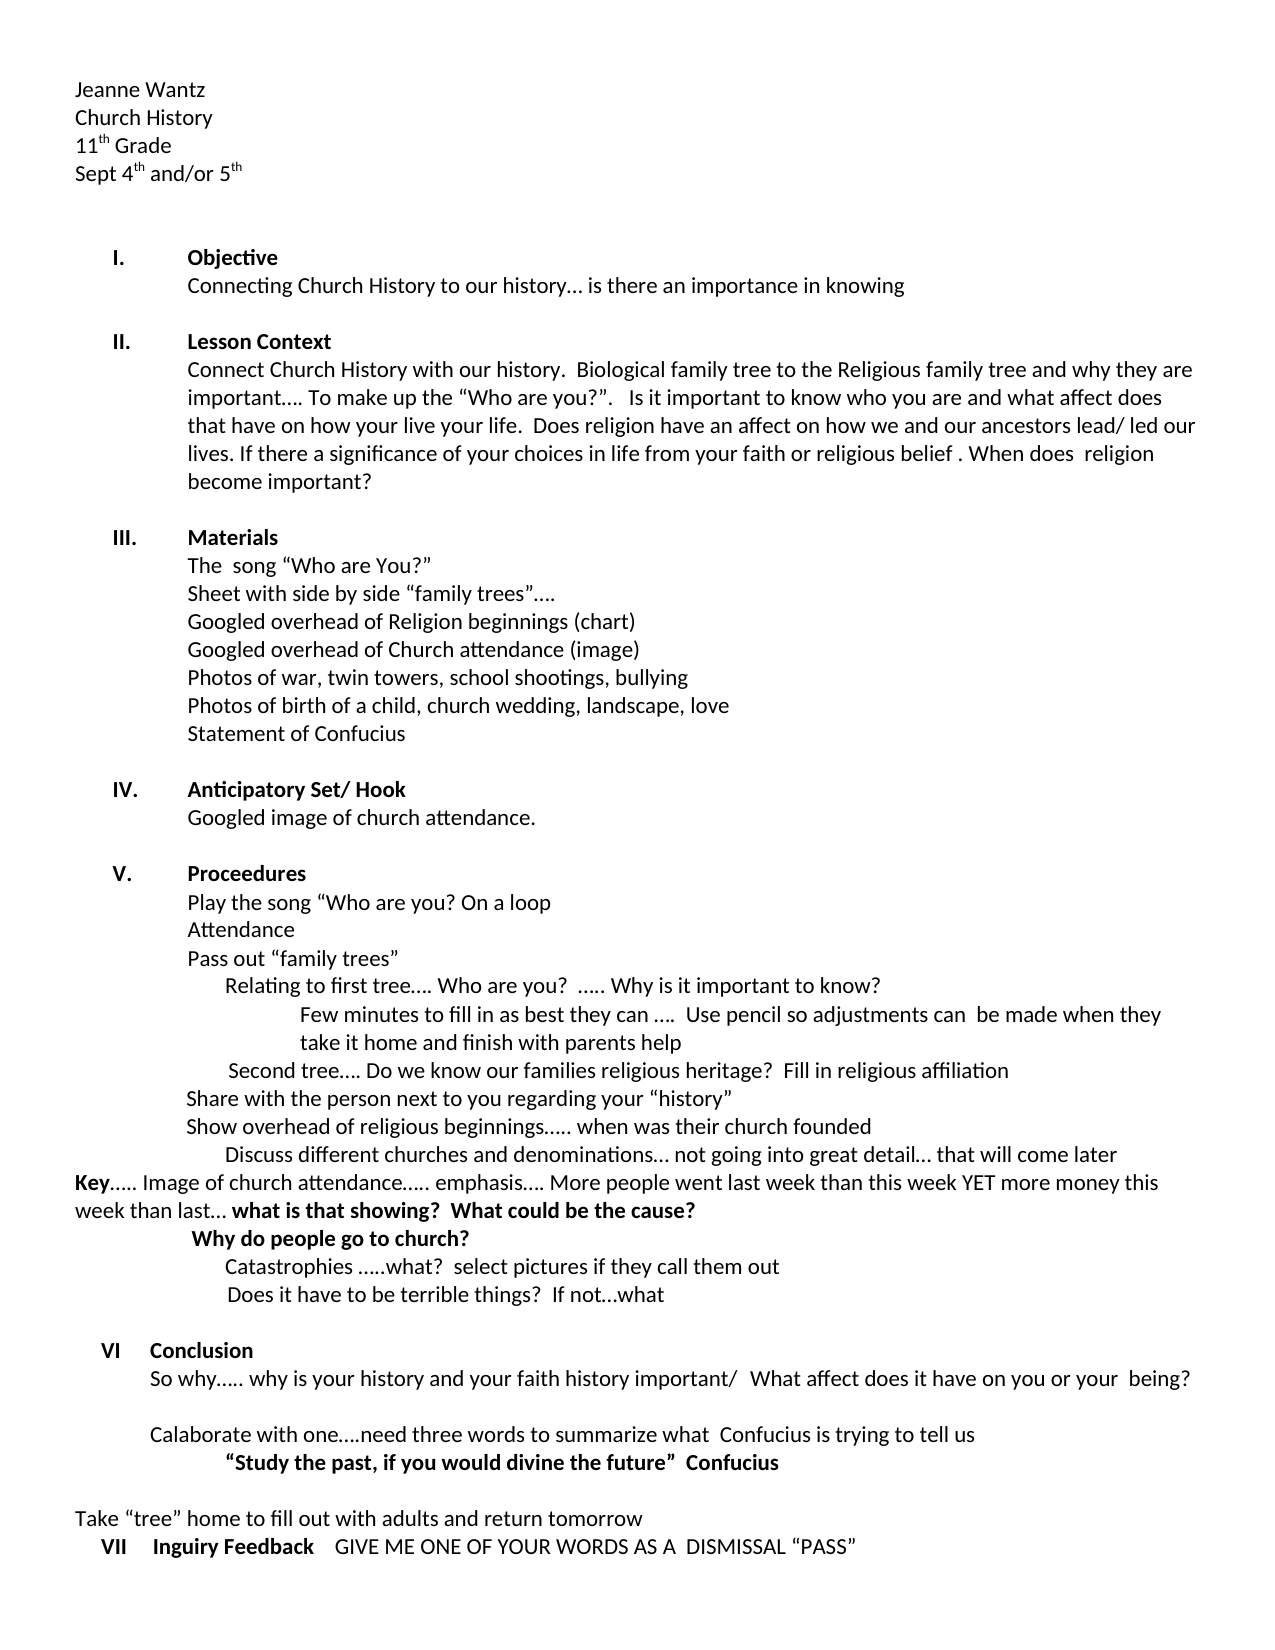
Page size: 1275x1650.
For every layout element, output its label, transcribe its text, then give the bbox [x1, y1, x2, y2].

text 11th Grade [75, 131, 1200, 159]
text Church History [75, 103, 1200, 131]
text “Study the past, if you would divine the future” Confucius [75, 1448, 1200, 1476]
text Jeanne Wantz [75, 75, 1200, 103]
text Show overhead of religious beginnings….. when was their church founded [75, 1112, 1200, 1140]
text Share with the person next to you regarding your “history” [75, 1084, 1200, 1112]
text Calaborate with one….need three words to summarize what Confucius is trying to tell us [75, 1420, 1200, 1448]
text Connecting Church History to our history… is there an importance in knowing [187, 271, 1200, 299]
text Photos of war, twin towers, school shootings, bullying [187, 663, 1200, 691]
text Discuss different churches and denominations… not going into great detail… that will come later [225, 1140, 1200, 1168]
text Catastrophies …..what? select pictures if they call them out [75, 1252, 1200, 1280]
text Sept 4th and/or 5th [75, 159, 1200, 187]
list Proceedures [112, 859, 1200, 888]
list Materials [112, 523, 1200, 551]
text Statement of Confucius [187, 719, 1200, 747]
text Googled overhead of Religion beginnings (chart) [187, 607, 1200, 635]
text Why do people go to church? [75, 1224, 1200, 1252]
text Googled image of church attendance. [187, 803, 1200, 832]
text Pass out “family trees” [187, 944, 1200, 972]
text Take “tree” home to fill out with adults and return tomorrow [75, 1504, 1200, 1532]
text VI Conclusion [75, 1336, 1200, 1364]
text Photos of birth of a child, church wedding, landscape, love [187, 691, 1200, 719]
text So why….. why is your history and your faith history important/ What affect does it have on you or your being? [75, 1364, 1200, 1392]
text Sheet with side by side “family trees”…. [187, 579, 1200, 607]
text Relating to first tree…. Who are you? ….. Why is it important to know? [187, 972, 1200, 1000]
text Few minutes to fill in as best they can …. Use pencil so adjustments can be made when they take it home and finish with parents help [300, 1000, 1200, 1056]
list Anticipatory Set/ Hook [112, 776, 1200, 803]
text VII Inguiry Feedback GIVE ME ONE OF YOUR WORDS AS A DISMISSAL “PASS” [75, 1532, 1200, 1560]
text Attendance [187, 916, 1200, 944]
text The song “Who are You?” [187, 551, 1200, 579]
text Does it have to be terrible things? If not…what [75, 1280, 1200, 1308]
text Key….. Image of church attendance….. emphasis…. More people went last week than this week YET more money this week than last… what is that showing? What could be the cause? [75, 1168, 1200, 1224]
text Second tree…. Do we know our families religious heritage? Fill in religious affiliation [225, 1056, 1200, 1084]
list Lesson Context [112, 327, 1200, 355]
text Play the song “Who are you? On a loop [187, 888, 1200, 916]
list Objective [112, 243, 1200, 271]
text Googled overhead of Church attendance (image) [187, 635, 1200, 663]
text Connect Church History with our history. Biological family tree to the Religious family tree and why they are important…. To make up the “Who are you?”. Is it important to know who you are and what affect does that have on how your live your life. Does religion have an affect on how we and our ancestors lead/ led our lives. If there a significance of your choices in life from your faith or religious belief . When does religion become important? [187, 355, 1200, 495]
